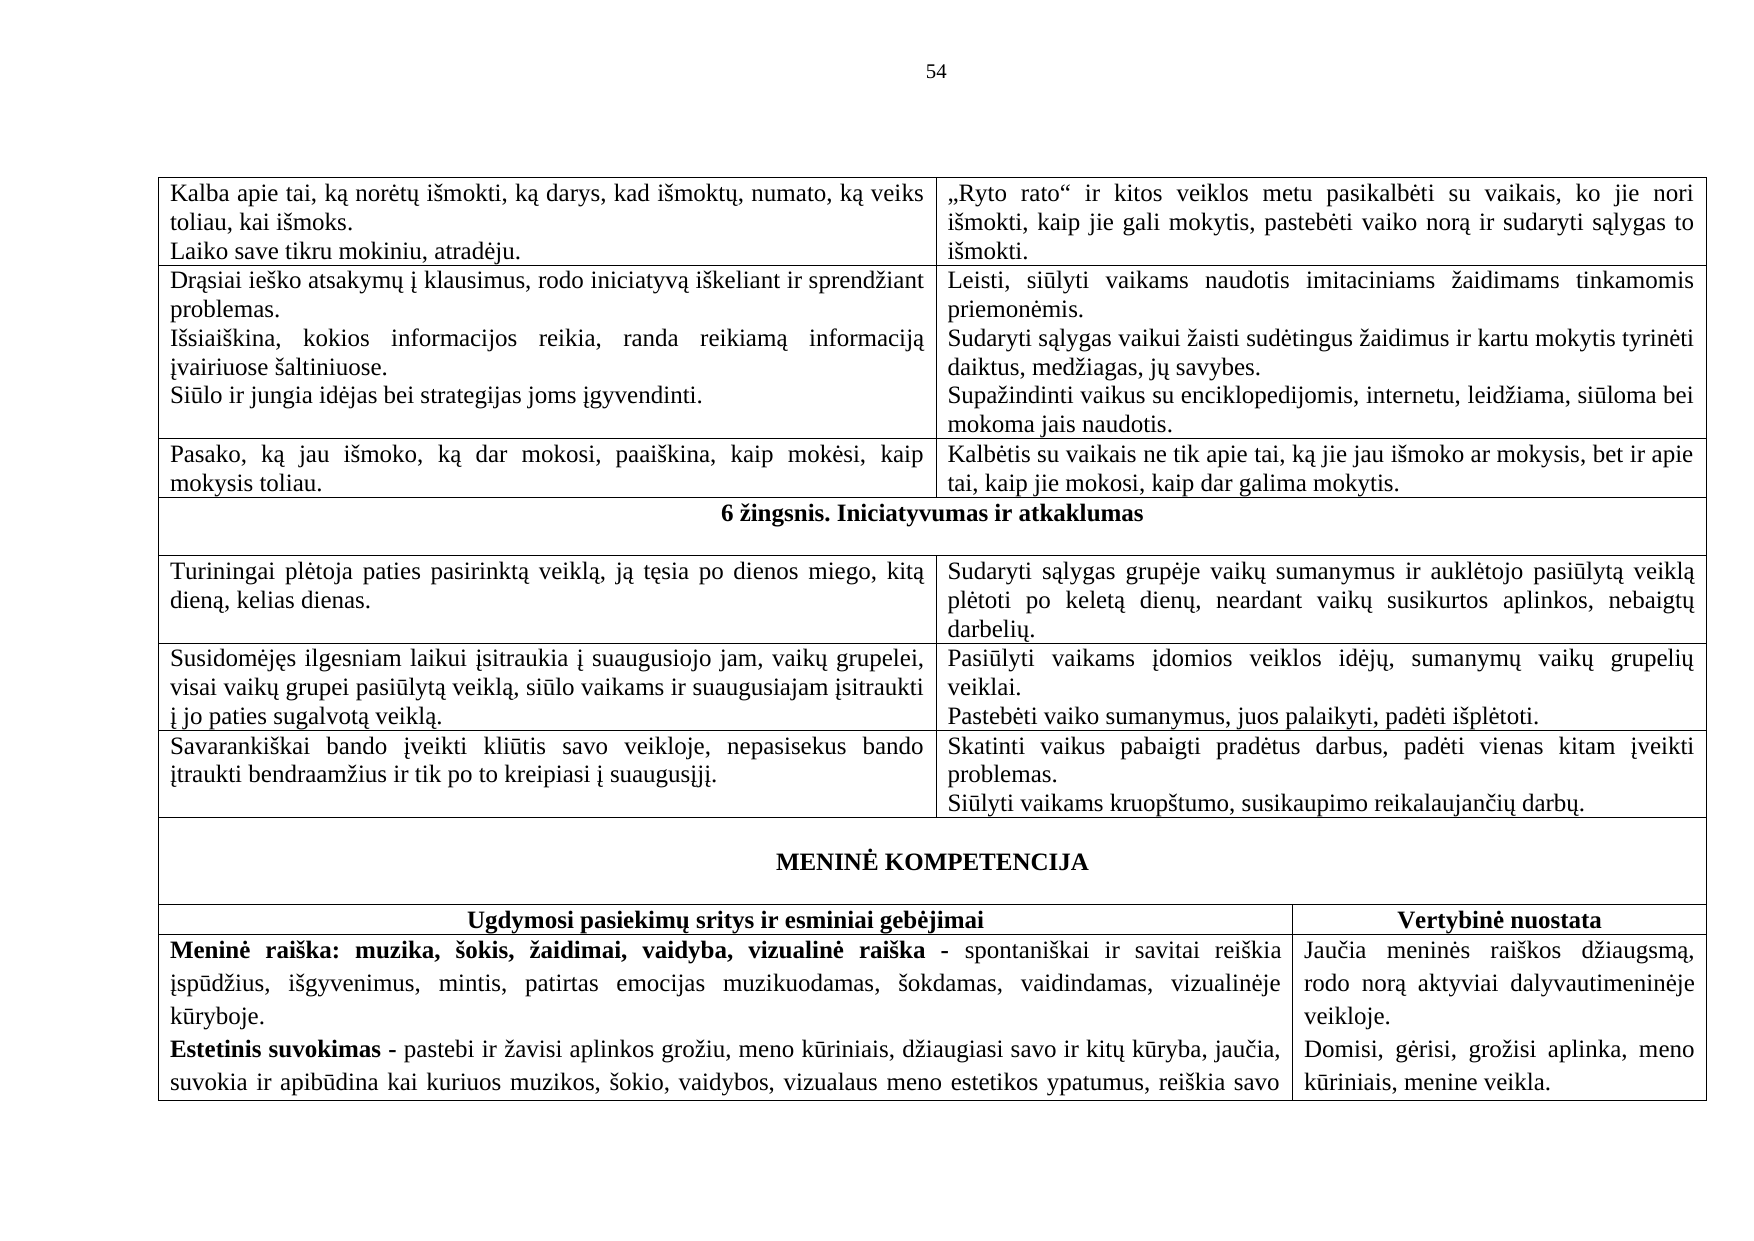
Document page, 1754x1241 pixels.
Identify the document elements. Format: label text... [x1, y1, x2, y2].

table_cell Savarankiškai bando įveikti kliūtis savo veikloje, nepasisekus bando įtraukti bendraamžius ir tik po to kreipiasi į suaugusįjį. [159, 731, 936, 817]
table_cell Pasako, ką jau išmoko, ką dar mokosi, paaiškina, kaip mokėsi, kaip mokysis toliau. [159, 439, 936, 497]
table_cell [159, 935, 1292, 1100]
table_cell Turiningai plėtoja paties pasirinktą veiklą, ją tęsia po dienos miego, kitą dieną, kelias dienas. [159, 556, 936, 642]
table_cell MENINĖ KOMPETENCIJA [159, 818, 1706, 904]
table_cell Pasiūlyti vaikams įdomios veiklos idėjų, sumanymų vaikų grupelių veiklai. Pastebėti vaiko sumanymus, juos palaikyti, padėti išplėtoti. [937, 644, 1706, 730]
table_cell 6 žingsnis. Iniciatyvumas ir atkaklumas [159, 498, 1706, 555]
table_cell Kalba apie tai, ką norėtų išmokti, ką darys, kad išmoktų, numato, ką veiks toliau, kai išmoks. Laiko save tikru mokiniu, atradėju. [159, 178, 936, 264]
table_cell Leisti, siūlyti vaikams naudotis imitaciniams žaidimams tinkamomis priemonėmis. Sudaryti sąlygas vaikui žaisti sudėtingus žaidimus ir kartu mokytis tyrinėti daiktus, medžiagas, jų savybes. Supažindinti vaikus su enciklopedijomis, internetu, leidžiama, siūloma bei mokoma jais naudotis. [937, 266, 1706, 438]
table_cell Kalbėtis su vaikais ne tik apie tai, ką jie jau išmoko ar mokysis, bet ir apie tai, kaip jie mokosi, kaip dar galima mokytis. [937, 439, 1706, 497]
table_cell Vertybinė nuostata [1293, 905, 1706, 934]
table_cell Ugdymosi pasiekimų sritys ir esminiai gebėjimai [159, 905, 1292, 934]
table_cell „Ryto rato“ ir kitos veiklos metu pasikalbėti su vaikais, ko jie nori išmokti, kaip jie gali mokytis, pastebėti vaiko norą ir sudaryti sąlygas to išmokti. [937, 178, 1706, 264]
table_cell Skatinti vaikus pabaigti pradėtus darbus, padėti vienas kitam įveikti problemas. Siūlyti vaikams kruopštumo, susikaupimo reikalaujančių darbų. [937, 731, 1706, 817]
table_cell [1293, 935, 1706, 1100]
table_cell Susidomėjęs ilgesniam laikui įsitraukia į suaugusiojo jam, vaikų grupelei, visai vaikų grupei pasiūlytą veiklą, siūlo vaikams ir suaugusiajam įsitraukti į jo paties sugalvotą veiklą. [159, 644, 936, 730]
table_cell Drąsiai ieško atsakymų į klausimus, rodo iniciatyvą iškeliant ir sprendžiant problemas. Išsiaiškina, kokios informacijos reikia, randa reikiamą informaciją įvairiuose šaltiniuose. Siūlo ir jungia idėjas bei strategijas joms įgyvendinti. [159, 266, 936, 438]
table_cell Sudaryti sąlygas grupėje vaikų sumanymus ir auklėtojo pasiūlytą veiklą plėtoti po keletą dienų, neardant vaikų susikurtos aplinkos, nebaigtų darbelių. [937, 556, 1706, 642]
